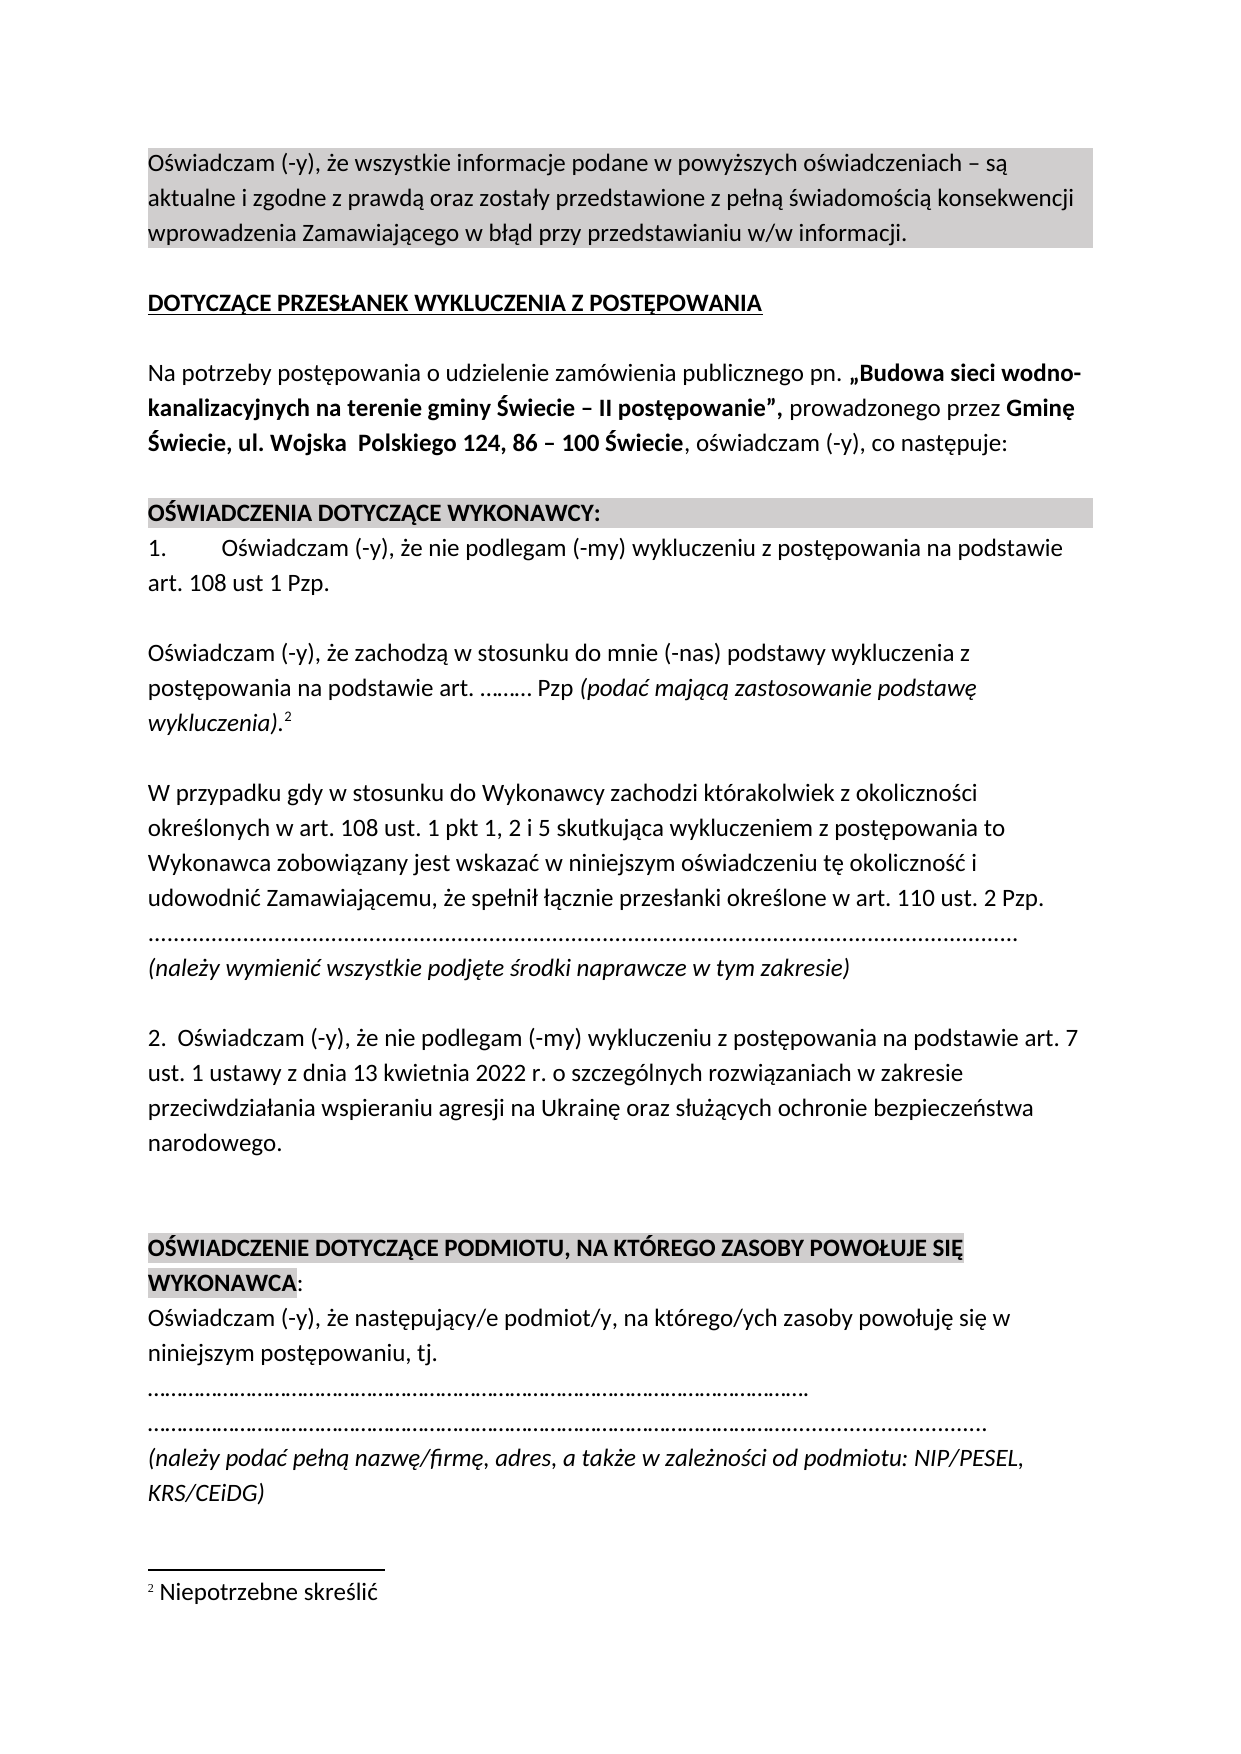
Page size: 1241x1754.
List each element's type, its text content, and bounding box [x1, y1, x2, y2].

text Na potrzeby postępowania o udzielenie zamówienia publicznego pn. „Budowa sieci wodno-kanalizacyjnych na terenie gminy Świecie – II postępowanie”, prowadzonego przez Gminę Świecie, ul. Wojska Polskiego 124, 86 – 100 Świecie, oświadczam (-y), co następuje: [148, 358, 1093, 458]
text (należy wymienić wszystkie podjęte środki naprawcze w tym zakresie) [148, 953, 1093, 983]
text Oświadczam (-y), że zachodzą w stosunku do mnie (-nas) podstawy wykluczenia z postępowania na podstawie art. ……… Pzp (podać mającą zastosowanie podstawę wykluczenia). [148, 638, 1093, 738]
text W przypadku gdy w stosunku do Wykonawcy zachodzi którakolwiek z okoliczności określonych w art. 108 ust. 1 pkt 1, 2 i 5 skutkująca wykluczeniem z postępowania to Wykonawca zobowiązany jest wskazać w niniejszym oświadczeniu tę okoliczność i udowodnić Zamawiającemu, że spełnił łącznie przesłanki określone w art. 110 ust. 2 Pzp. [148, 778, 1093, 913]
list Oświadczam (-y), że nie podlegam (-my) wykluczeniu z postępowania na podstawie art. 108 ust 1 Pzp. [148, 533, 1093, 598]
text OŚWIADCZENIA DOTYCZĄCE WYKONAWCY: [148, 498, 1093, 528]
text OŚWIADCZENIE DOTYCZĄCE PODMIOTU, NA KTÓREGO ZASOBY POWOŁUJE SIĘ WYKONAWCA: [148, 1233, 1093, 1298]
text Oświadczam (-y), że wszystkie informacje podane w powyższych oświadczeniach – są aktualne i zgodne z prawdą oraz zostały przedstawione z pełną świadomością konsekwencji wprowadzenia Zamawiającego w błąd przy przedstawianiu w/w informacji. [148, 148, 1093, 248]
list Oświadczam (-y), że nie podlegam (-my) wykluczeniu z postępowania na podstawie art. 7 ust. 1 ustawy z dnia 13 kwietnia 2022 r. o szczególnych rozwiązaniach w zakresie przeciwdziałania wspieraniu agresji na Ukrainę oraz służących ochronie bezpieczeństwa narodowego. [148, 1023, 1093, 1158]
text .......................................................................................................................................... [148, 918, 1093, 948]
text …………………………………………………………………………………………………................................ [148, 1408, 1093, 1438]
text (należy podać pełną nazwę/firmę, adres, a także w zależności od podmiotu: NIP/PESEL, KRS/CEiDG) [148, 1443, 1093, 1508]
text Oświadczam (-y), że następujący/e podmiot/y, na którego/ych zasoby powołuję się w niniejszym postępowaniu, tj. ……………………………………………………………………………………………………. [148, 1303, 1093, 1403]
text DOTYCZĄCE PRZESŁANEK WYKLUCZENIA Z POSTĘPOWANIA [148, 288, 1093, 318]
